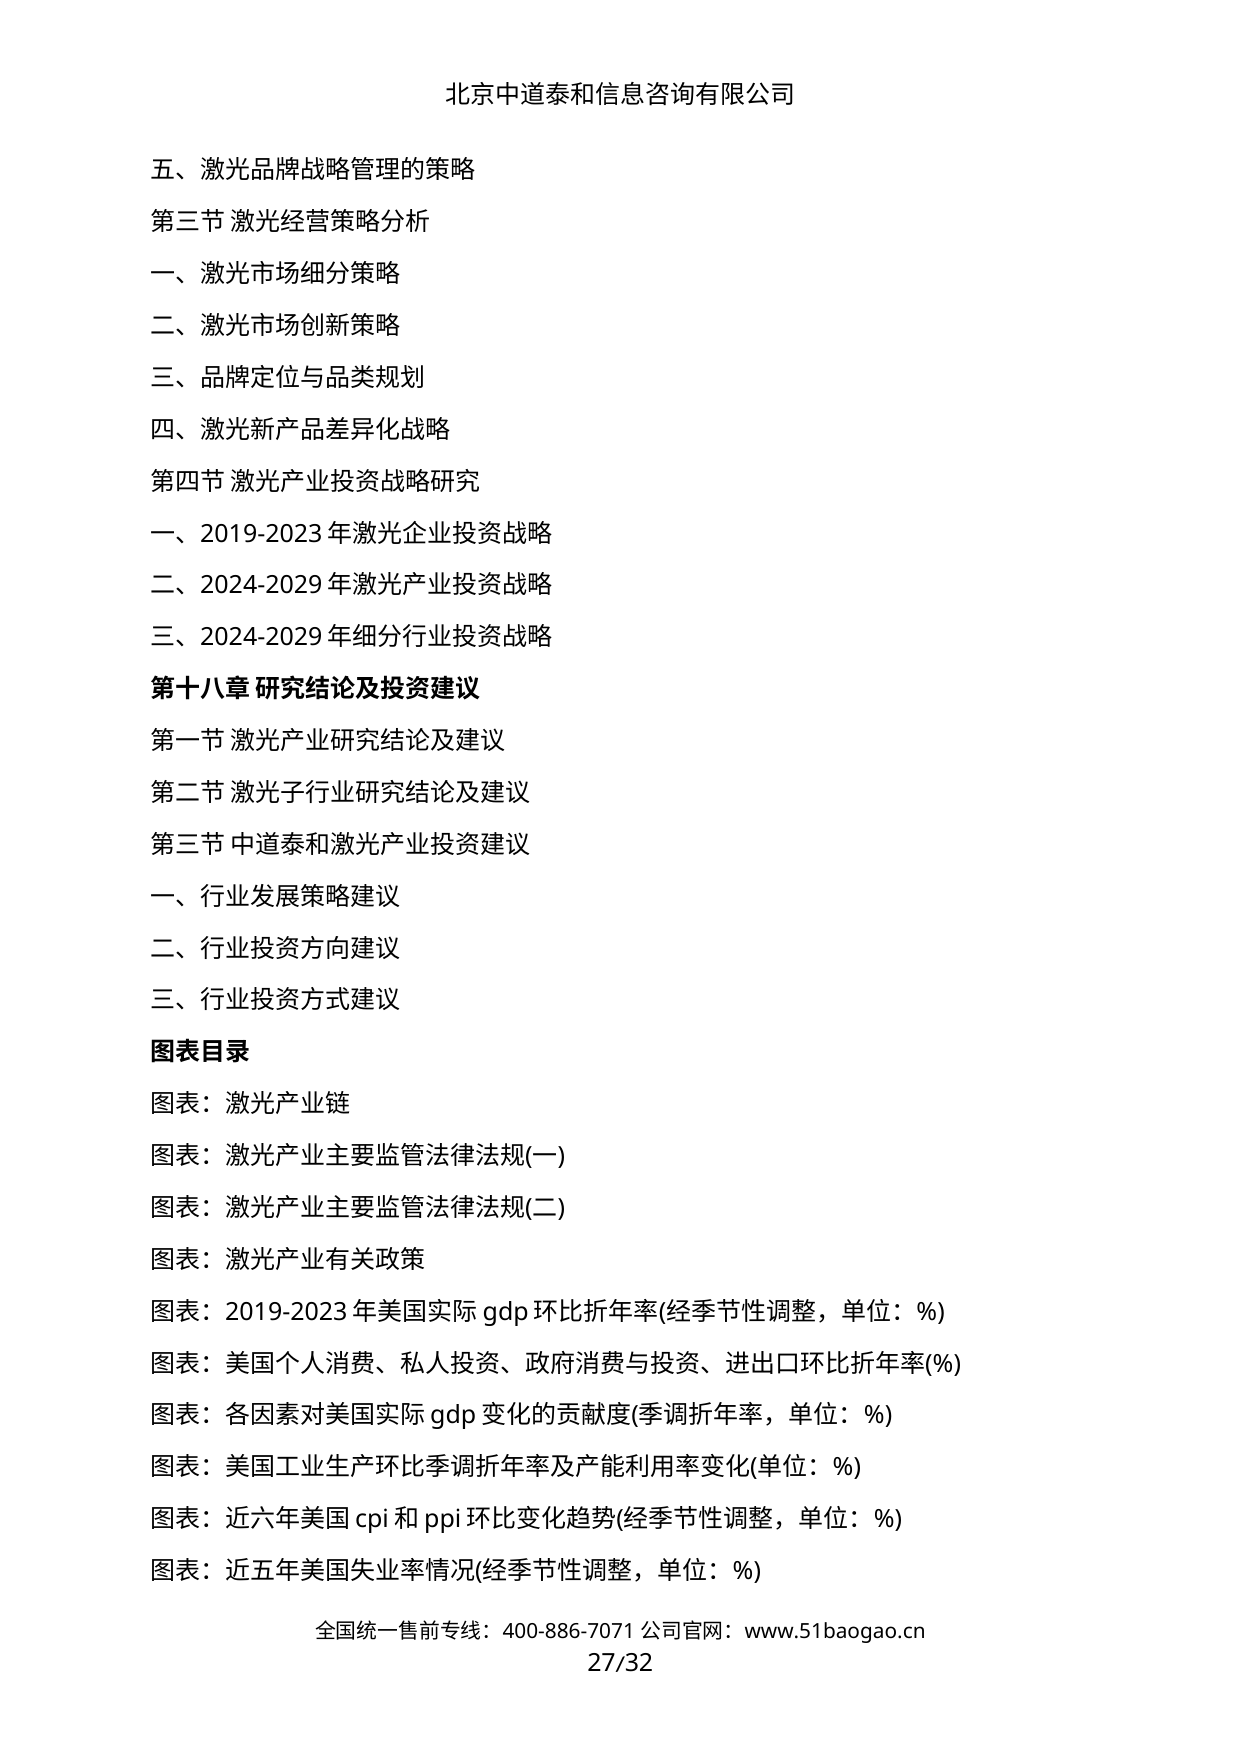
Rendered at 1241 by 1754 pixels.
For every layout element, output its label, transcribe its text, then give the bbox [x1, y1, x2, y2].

text 图表：近五年美国失业率情况(经季节性调整，单位：%) [150, 1551, 1090, 1587]
text 二、2024-2029年激光产业投资战略 [150, 565, 1090, 601]
text 图表：美国工业生产环比季调折年率及产能利用率变化(单位：%) [150, 1447, 1090, 1483]
text 图表：激光产业主要监管法律法规(二) [150, 1187, 1090, 1224]
text 五、激光品牌战略管理的策略 [150, 150, 1090, 186]
text 第三节 中道泰和激光产业投资建议 [150, 824, 1090, 861]
text 一、行业发展策略建议 [150, 876, 1090, 912]
text 图表：激光产业主要监管法律法规(一) [150, 1136, 1090, 1172]
text 二、行业投资方向建议 [150, 928, 1090, 964]
text 三、品牌定位与品类规划 [150, 357, 1090, 394]
text 第二节 激光子行业研究结论及建议 [150, 772, 1090, 809]
text 第十八章 研究结论及投资建议 [150, 669, 1090, 705]
text 图表：2019-2023年美国实际gdp环比折年率(经季节性调整，单位：%) [150, 1291, 1090, 1327]
text 图表：美国个人消费、私人投资、政府消费与投资、进出口环比折年率(%) [150, 1343, 1090, 1379]
text 图表目录 [150, 1032, 1090, 1068]
text 第一节 激光产业研究结论及建议 [150, 721, 1090, 757]
text 图表：近六年美国cpi和ppi环比变化趋势(经季节性调整，单位：%) [150, 1499, 1090, 1535]
text 图表：各因素对美国实际gdp变化的贡献度(季调折年率，单位：%) [150, 1395, 1090, 1431]
text 二、激光市场创新策略 [150, 306, 1090, 342]
text 图表：激光产业链 [150, 1084, 1090, 1120]
text 第三节 激光经营策略分析 [150, 202, 1090, 238]
text 四、激光新产品差异化战略 [150, 409, 1090, 446]
text 第四节 激光产业投资战略研究 [150, 461, 1090, 497]
text 三、行业投资方式建议 [150, 980, 1090, 1016]
text 一、2019-2023年激光企业投资战略 [150, 513, 1090, 549]
text 图表：激光产业有关政策 [150, 1239, 1090, 1276]
text 一、激光市场细分策略 [150, 254, 1090, 290]
text 三、2024-2029年细分行业投资战略 [150, 617, 1090, 653]
